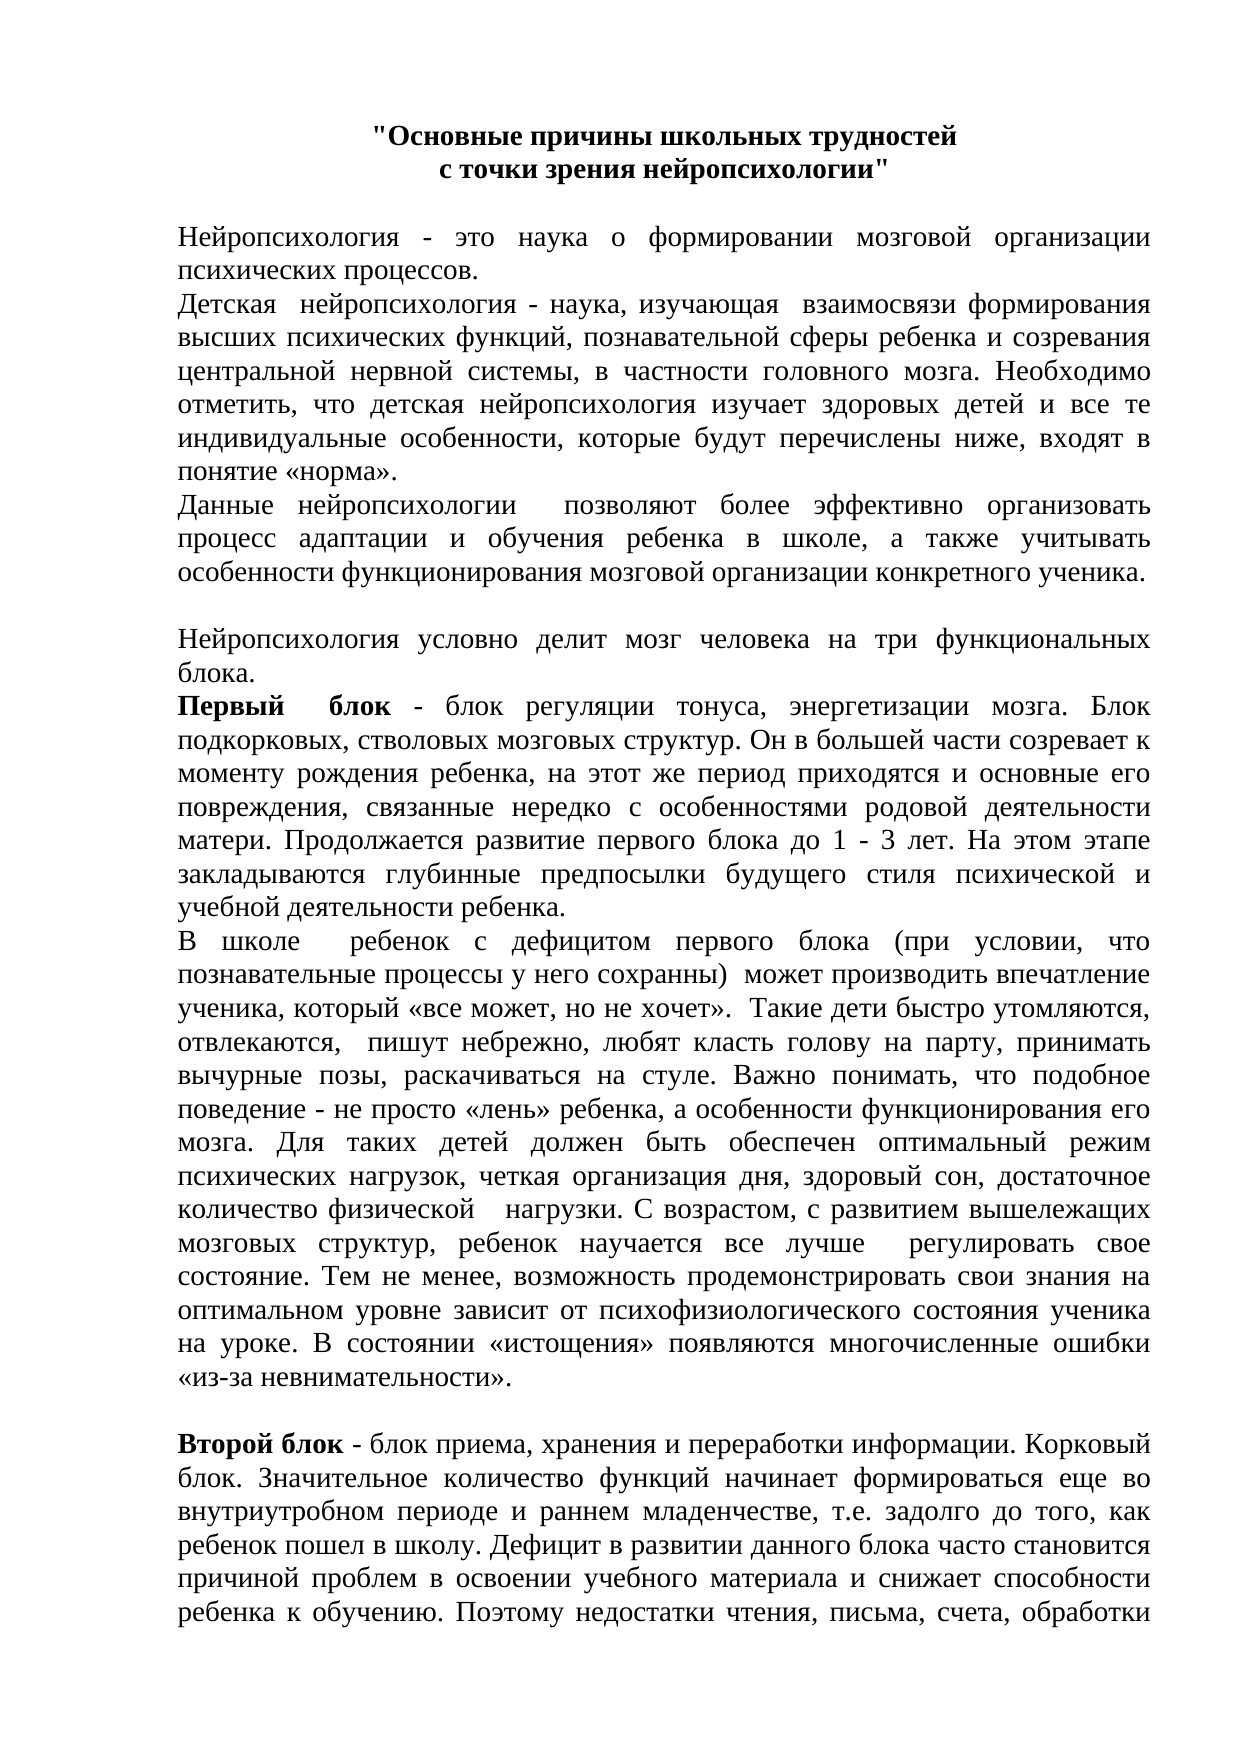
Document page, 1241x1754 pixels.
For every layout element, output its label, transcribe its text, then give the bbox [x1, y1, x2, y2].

text "Основные причины школьных трудностей [177, 118, 1152, 152]
text Детская нейропсихология - наука, изучающая взаимосвязи формирования высших психических функций, познавательной сферы ребенка и созревания центральной нервной системы, в частности головного мозга. Необходимо отметить, что детская нейропсихология изучает здоровых детей и все те индивидуальные особенности, которые будут перечислены ниже, входят в понятие «норма». [177, 286, 1152, 487]
text Данные нейропсихологии позволяют более эффективно организовать процесс адаптации и обучения ребенка в школе, а также учитывать особенности функционирования мозговой организации конкретного ученика. [177, 487, 1152, 588]
text с точки зрения нейропсихологии" [177, 152, 1152, 185]
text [177, 1426, 1152, 1627]
text Первый блок - блок регуляции тонуса, энергетизации мозга. Блок подкорковых, стволовых мозговых структур. Он в большей части созревает к моменту рождения ребенка, на этот же период приходятся и основные его повреждения, связанные нередко с особенностями родовой деятельности матери. Продолжается развитие первого блока до 1 - 3 лет. На этом этапе закладываются глубинные предпосылки будущего стиля психической и учебной деятельности ребенка. [177, 688, 1152, 923]
text Нейропсихология - это наука о формировании мозговой организации психических процессов. [177, 219, 1152, 286]
text Нейропсихология условно делит мозг человека на три функциональных блока. [177, 621, 1152, 688]
text В школе ребенок с дефицитом первого блока (при условии, что познавательные процессы у него сохранны) может производить впечатление ученика, который «все может, но не хочет». Такие дети быстро утомляются, отвлекаются, пишут небрежно, любят класть голову на парту, принимать вычурные позы, раскачиваться на стуле. Важно понимать, что подобное поведение - не просто «лень» ребенка, а особенности функционирования его мозга. Для таких детей должен быть обеспечен оптимальный режим психических нагрузок, четкая организация дня, здоровый сон, достаточное количество физической нагрузки. С возрастом, с развитием вышележащих мозговых структур, ребенок научается все лучше регулировать свое состояние. Тем не менее, возможность продемонстрировать свои знания на оптимальном уровне зависит от психофизиологического состояния ученика на уроке. В состоянии «истощения» появляются многочисленные ошибки «из-за невнимательности». [177, 923, 1152, 1393]
